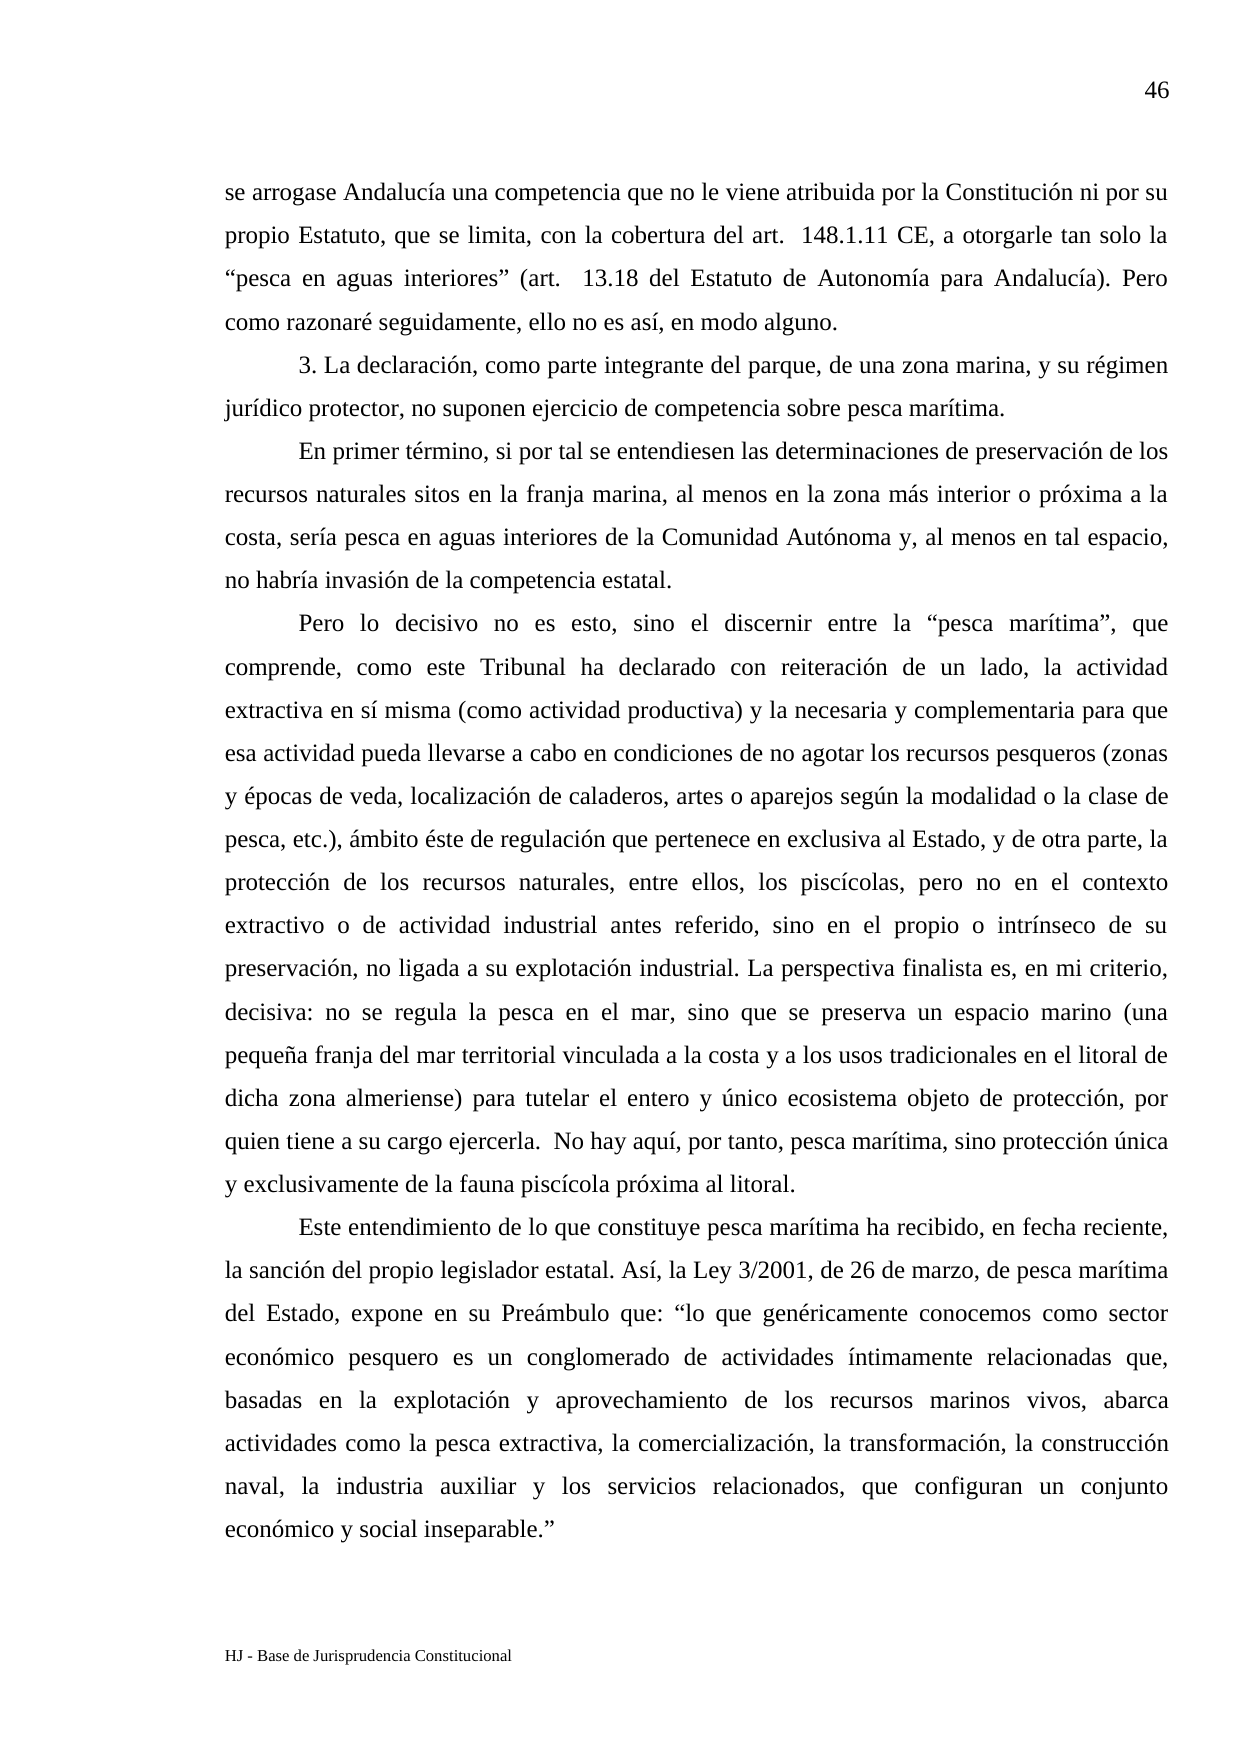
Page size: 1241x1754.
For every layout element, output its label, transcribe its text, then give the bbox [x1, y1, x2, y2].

text En primer término, si por tal se entendiesen las determinaciones de preservación de los recursos naturales sitos en la franja marina, al menos en la zona más interior o próxima a la costa, sería pesca en aguas interiores de la Comunidad Autónoma y, al menos en tal espacio, no habría invasión de la competencia estatal. [224, 436, 1169, 594]
text Pero lo decisivo no es esto, sino el discernir entre la “pesca marítima”, que comprende, como este Tribunal ha declarado con reiteración de un lado, la actividad extractiva en sí misma (como actividad productiva) y la necesaria y complementaria para que esa actividad pueda llevarse a cabo en condiciones de no agotar los recursos pesqueros (zonas y épocas de veda, localización de caladeros, artes o aparejos según la modalidad o la clase de pesca, etc.), ámbito éste de regulación que pertenece en exclusiva al Estado, y de otra parte, la protección de los recursos naturales, entre ellos, los piscícolas, pero no en el contexto extractivo o de actividad industrial antes referido, sino en el propio o intrínseco de su preservación, no ligada a su explotación industrial. La perspectiva finalista es, en mi criterio, decisiva: no se regula la pesca en el mar, sino que se preserva un espacio marino (una pequeña franja del mar territorial vinculada a la costa y a los usos tradicionales en el litoral de dicha zona almeriense) para tutelar el entero y único ecosistema objeto de protección, por quien tiene a su cargo ejercerla. No hay aquí, por tanto, pesca marítima, sino protección única y exclusivamente de la fauna piscícola próxima al litoral. [224, 608, 1169, 1198]
text 3. La declaración, como parte integrante del parque, de una zona marina, y su régimen jurídico protector, no suponen ejercicio de competencia sobre pesca marítima. [224, 350, 1169, 422]
text Este entendimiento de lo que constituye pesca marítima ha recibido, en fecha reciente, la sanción del propio legislador estatal. Así, la Ley 3/2001, de 26 de marzo, de pesca marítima del Estado, expone en su Preámbulo que: “lo que genéricamente conocemos como sector económico pesquero es un conglomerado de actividades íntimamente relacionadas que, basadas en la explotación y aprovechamiento de los recursos marinos vivos, abarca actividades como la pesca extractiva, la comercialización, la transformación, la construcción naval, la industria auxiliar y los servicios relacionados, que configuran un conjunto económico y social inseparable.” [224, 1212, 1169, 1543]
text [224, 177, 1169, 335]
